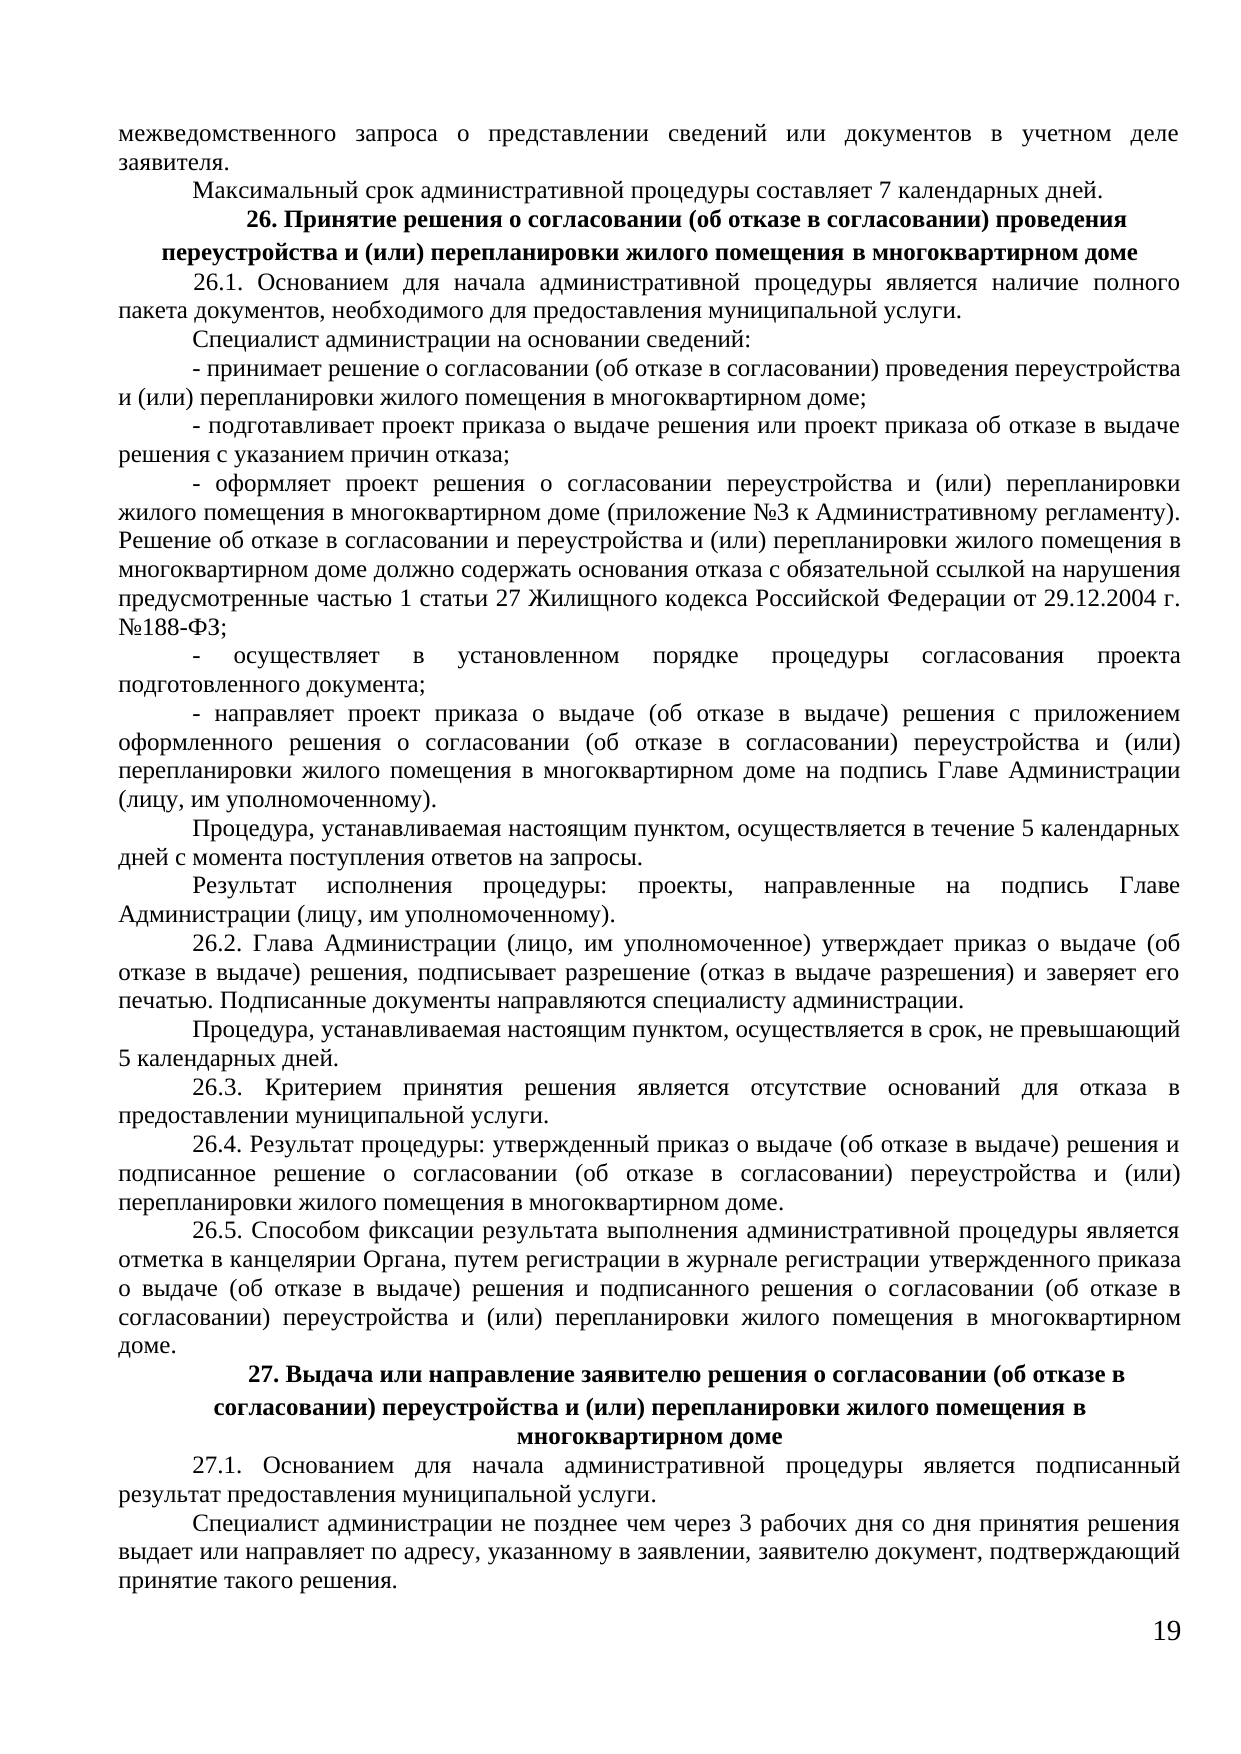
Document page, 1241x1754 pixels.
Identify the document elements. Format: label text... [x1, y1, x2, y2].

text Процедура, устанавливаемая настоящим пунктом, осуществляется в течение 5 календарных дней с момента поступления ответов на запросы. [118, 813, 1181, 870]
text - подготавливает проект приказа о выдаче решения или проект приказа об отказе в выдаче решения с указанием причин отказа; [118, 410, 1181, 468]
text 27.1. Основанием для начала административной процедуры является подписанный результат предоставления муниципальной услуги. [118, 1450, 1181, 1508]
text Специалист администрации не позднее чем через 3 рабочих дня со дня принятия решения выдает или направляет по адресу, указанному в заявлении, заявителю документ, подтверждающий принятие такого решения. [118, 1508, 1181, 1594]
text 26.2. Глава Администрации (лицо, им уполномоченное) утверждает приказ о выдаче (об отказе в выдаче) решения, подписывает разрешение (отказ в выдаче разрешения) и заверяет его печатью. Подписанные документы направляются специалисту администрации. [118, 928, 1181, 1014]
text - оформляет проект решения о согласовании переустройства и (или) перепланировки жилого помещения в многоквартирном доме (приложение №3 к Административному регламенту). Решение об отказе в согласовании и переустройства и (или) перепланировки жилого помещения в многоквартирном доме должно содержать основания отказа с обязательной ссылкой на нарушения предусмотренные частью 1 статьи 27 Жилищного кодекса Российской Федерации от 29.12.2004 г. №188-ФЗ; [118, 468, 1181, 640]
text - осуществляет в установленном порядке процедуры согласования проекта подготовленного документа; [118, 640, 1181, 698]
text 26.1. Основанием для начала административной процедуры является наличие полного пакета документов, необходимого для предоставления муниципальной услуги. [118, 267, 1181, 324]
text Максимальный срок административной процедуры составляет 7 календарных дней. [118, 176, 1181, 204]
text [118, 118, 1181, 176]
text - принимает решение о согласовании (об отказе в согласовании) проведения переустройства и (или) перепланировки жилого помещения в многоквартирном доме; [118, 353, 1181, 410]
text 26. Принятие решения о согласовании (об отказе в согласовании) проведения переустройства и (или) перепланировки жилого помещения в многоквартирном доме [118, 204, 1181, 267]
text 27. Выдача или направление заявителю решения о согласовании (об отказе в согласовании) переустройства и (или) перепланировки жилого помещения в многоквартирном доме [118, 1359, 1181, 1450]
text Результат исполнения процедуры: проекты, направленные на подпись Главе Администрации (лицу, им уполномоченному). [118, 870, 1181, 928]
text Специалист администрации на основании сведений: [118, 324, 1181, 353]
text 26.3. Критерием принятия решения является отсутствие оснований для отказа в предоставлении муниципальной услуги. [118, 1072, 1181, 1129]
text 26.4. Результат процедуры: утвержденный приказ о выдаче (об отказе в выдаче) решения и подписанное решение о согласовании (об отказе в согласовании) переустройства и (или) перепланировки жилого помещения в многоквартирном доме. [118, 1129, 1181, 1215]
text 26.5. Способом фиксации результата выполнения административной процедуры является отметка в канцелярии Органа, путем регистрации в журнале регистрации утвержденного приказа о выдаче (об отказе в выдаче) решения и подписанного решения о согласовании (об отказе в согласовании) переустройства и (или) перепланировки жилого помещения в многоквартирном доме. [118, 1215, 1181, 1359]
text Процедура, устанавливаемая настоящим пунктом, осуществляется в срок, не превышающий 5 календарных дней. [118, 1014, 1181, 1072]
text - направляет проект приказа о выдаче (об отказе в выдаче) решения с приложением оформленного решения о согласовании (об отказе в согласовании) переустройства и (или) перепланировки жилого помещения в многоквартирном доме на подпись Главе Администрации (лицу, им уполномоченному). [118, 698, 1181, 813]
